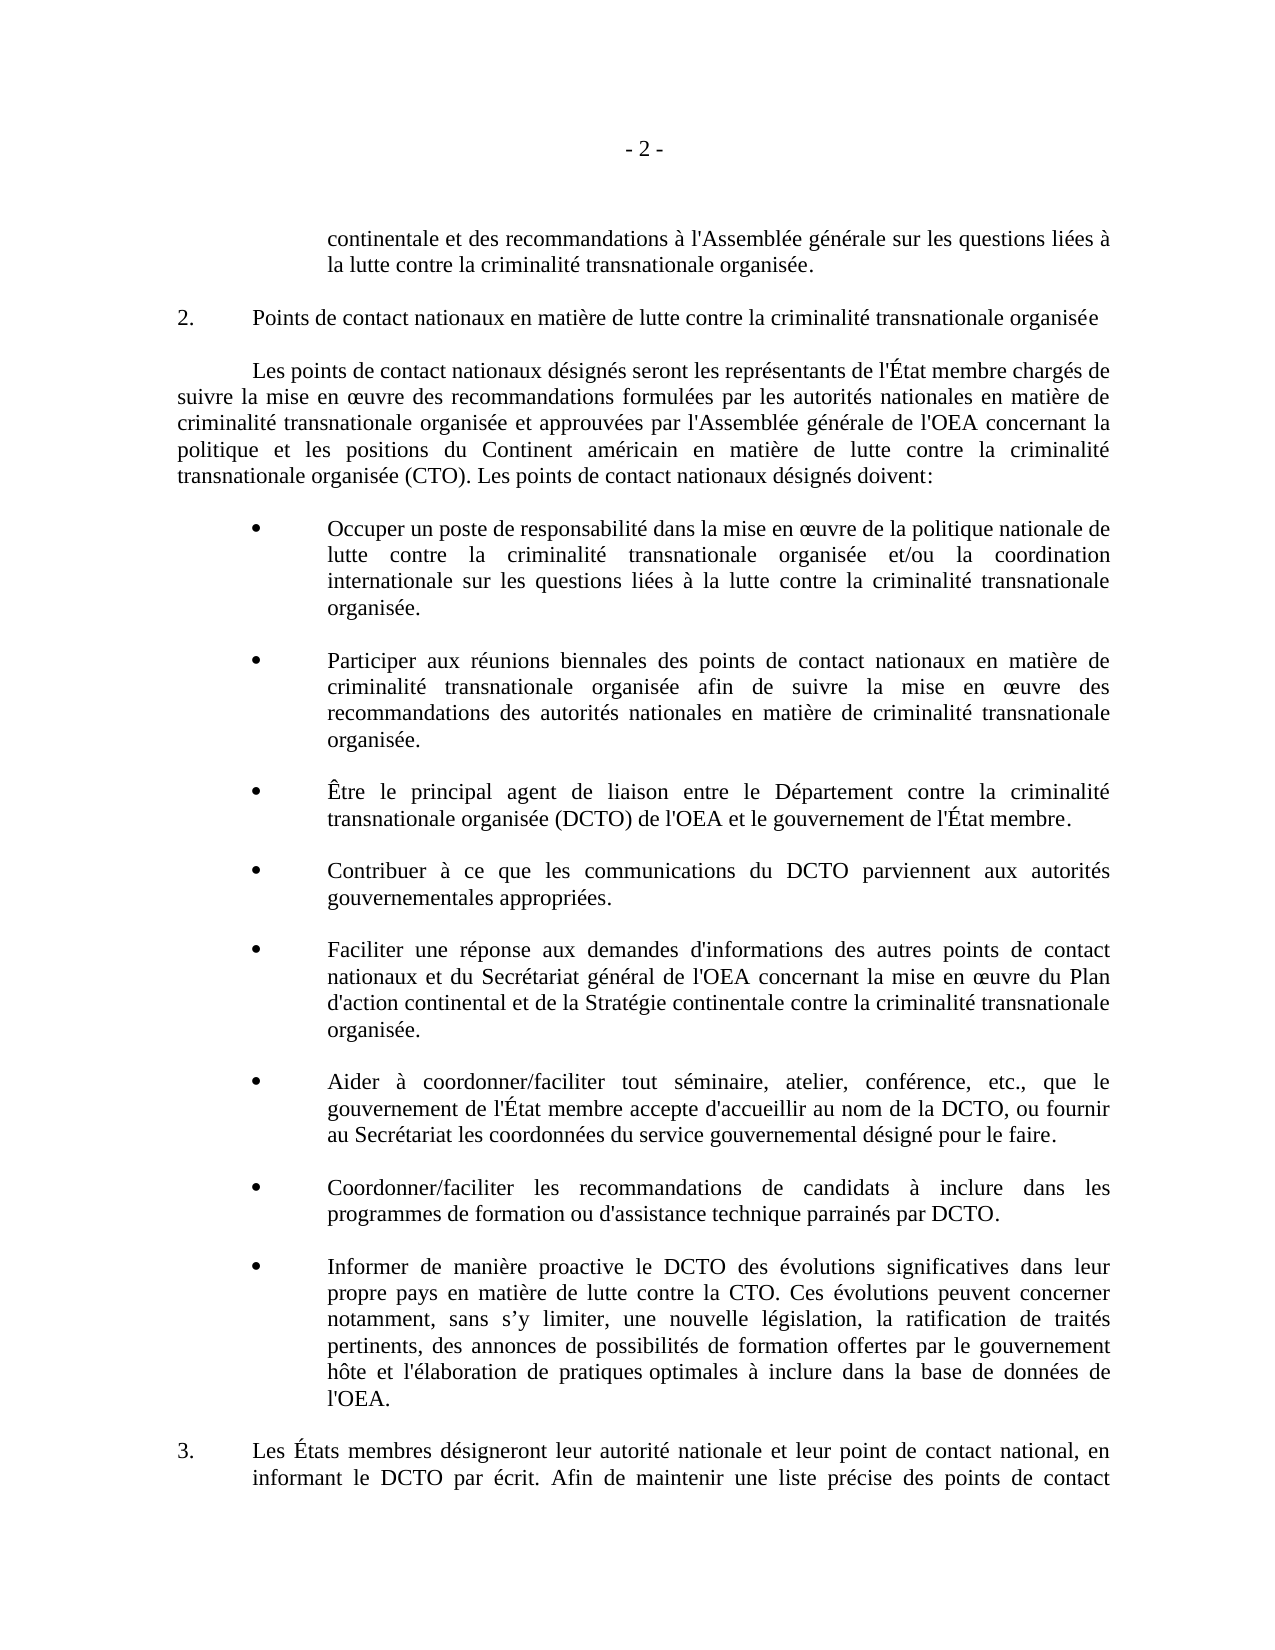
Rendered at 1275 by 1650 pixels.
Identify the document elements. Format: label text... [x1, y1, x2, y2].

list Participer aux réunions biennales des points de contact nationaux en matière de criminalité transnationale organisée afin de suivre la mise en œuvre des recommandations des autorités nationales en matière de criminalité transnationale organisée. [252, 647, 1111, 752]
list Occuper un poste de responsabilité dans la mise en œuvre de la politique nationale de lutte contre la criminalité transnationale organisée et/ou la coordination internationale sur les questions liées à la lutte contre la criminalité transnationale organisée. [252, 515, 1111, 620]
list Points de contact nationaux en matière de lutte contre la criminalité transnationale organisée [177, 304, 1111, 330]
list Coordonner/faciliter les recommandations de candidats à inclure dans les programmes de formation ou d'assistance technique parrainés par DCTO. [252, 1174, 1111, 1226]
list Aider à coordonner/faciliter tout séminaire, atelier, conférence, etc., que le gouvernement de l'État membre accepte d'accueillir au nom de la DCTO, ou fournir au Secrétariat les coordonnées du service gouvernemental désigné pour le faire. [252, 1068, 1111, 1147]
list Contribuer à ce que les communications du DCTO parviennent aux autorités gouvernementales appropriées. [252, 857, 1111, 910]
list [252, 225, 1111, 278]
list Faciliter une réponse aux demandes d'informations des autres points de contact nationaux et du Secrétariat général de l'OEA concernant la mise en œuvre du Plan d'action continental et de la Stratégie continentale contre la criminalité transnationale organisée. [252, 937, 1111, 1042]
list Être le principal agent de liaison entre le Département contre la criminalité transnationale organisée (DCTO) de l'OEA et le gouvernement de l'État membre. [252, 778, 1111, 831]
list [177, 1437, 1111, 1490]
text Les points de contact nationaux désignés seront les représentants de l'État membre chargés de suivre la mise en œuvre des recommandations formulées par les autorités nationales en matière de criminalité transnationale organisée et approuvées par l'Assemblée générale de l'OEA concernant la politique et les positions du Continent américain en matière de lutte contre la criminalité transnationale organisée (CTO). Les points de contact nationaux désignés doivent: [177, 357, 1111, 488]
list Informer de manière proactive le DCTO des évolutions significatives dans leur propre pays en matière de lutte contre la CTO. Ces évolutions peuvent concerner notamment, sans s’y limiter, une nouvelle législation, la ratification de traités pertinents, des annonces de possibilités de formation offertes par le gouvernement hôte et l'élaboration de pratiques optimales à inclure dans la base de données de l'OEA. [252, 1253, 1111, 1411]
